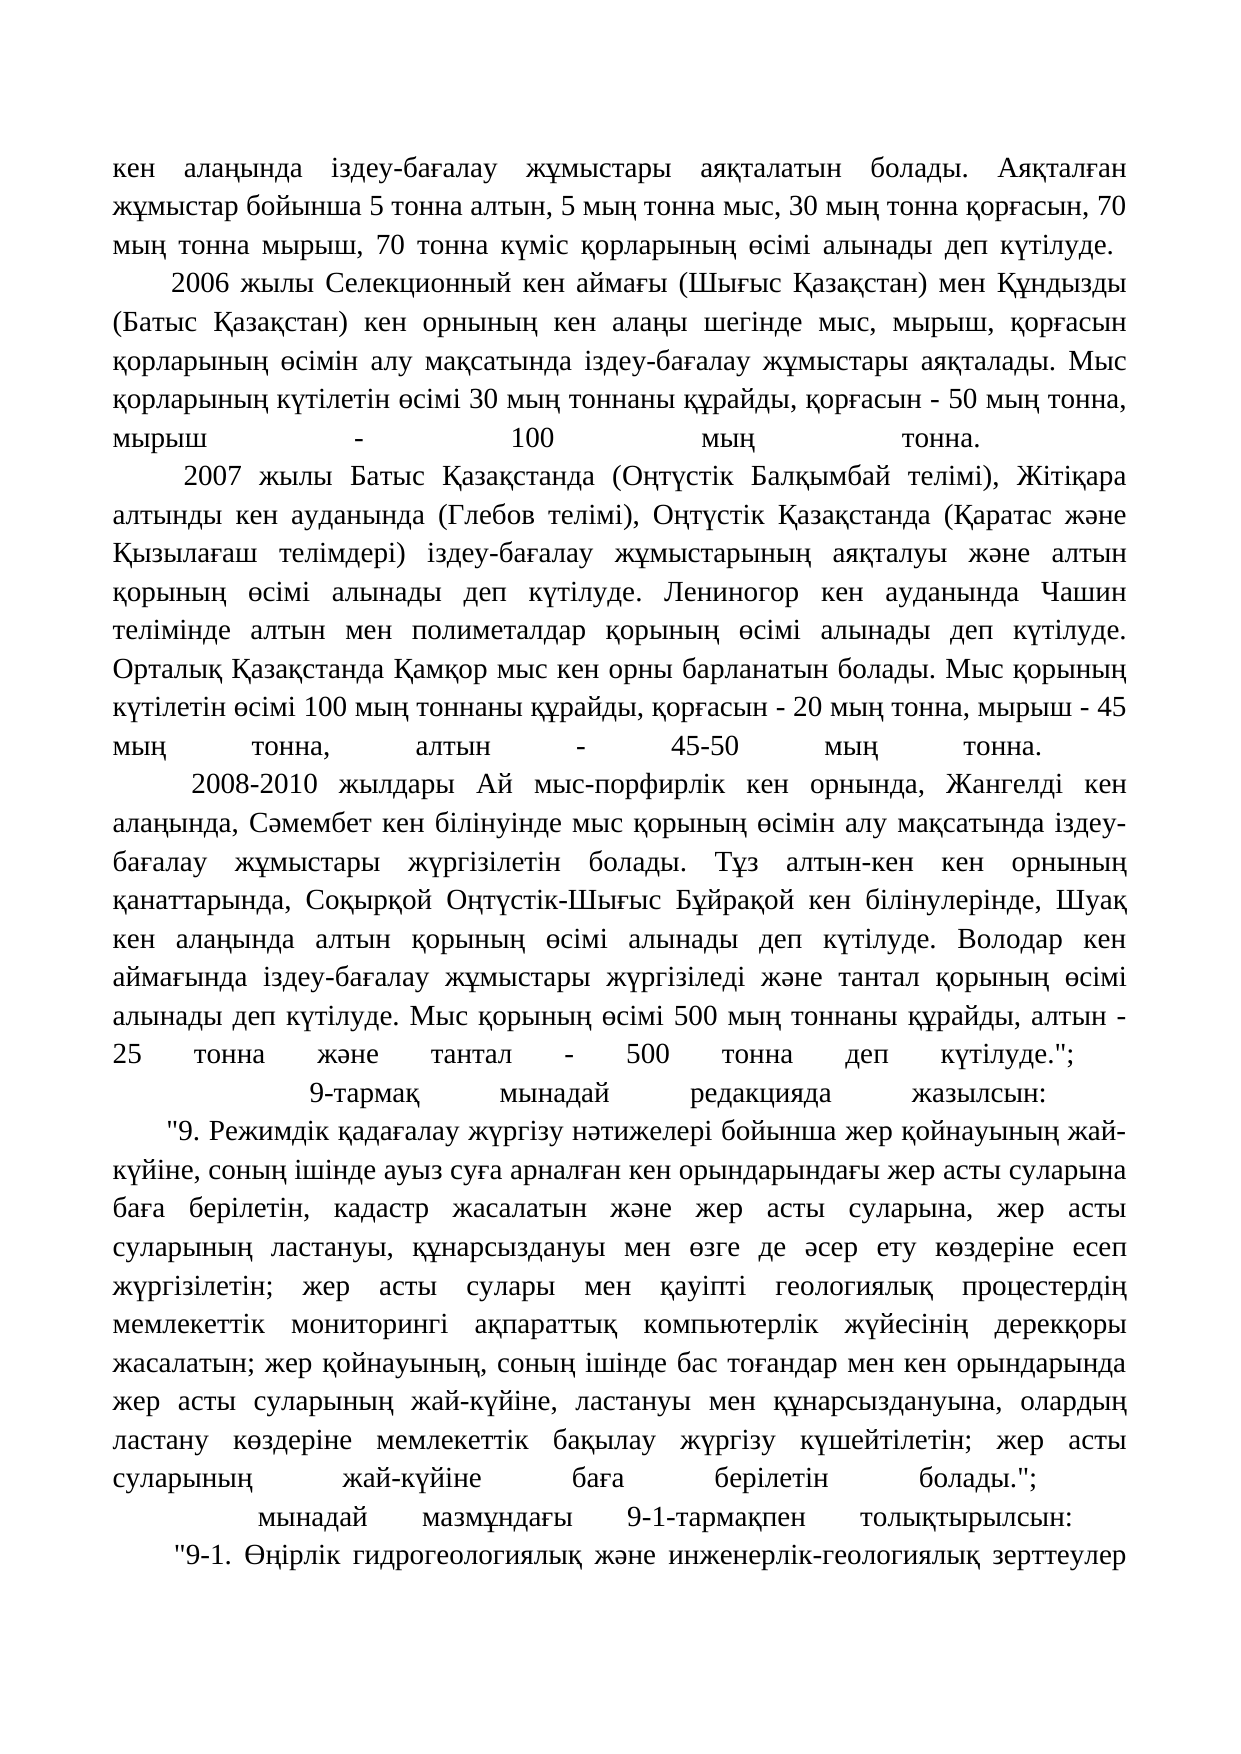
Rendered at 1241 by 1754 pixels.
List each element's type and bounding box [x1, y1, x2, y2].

text [112, 150, 1128, 1571]
